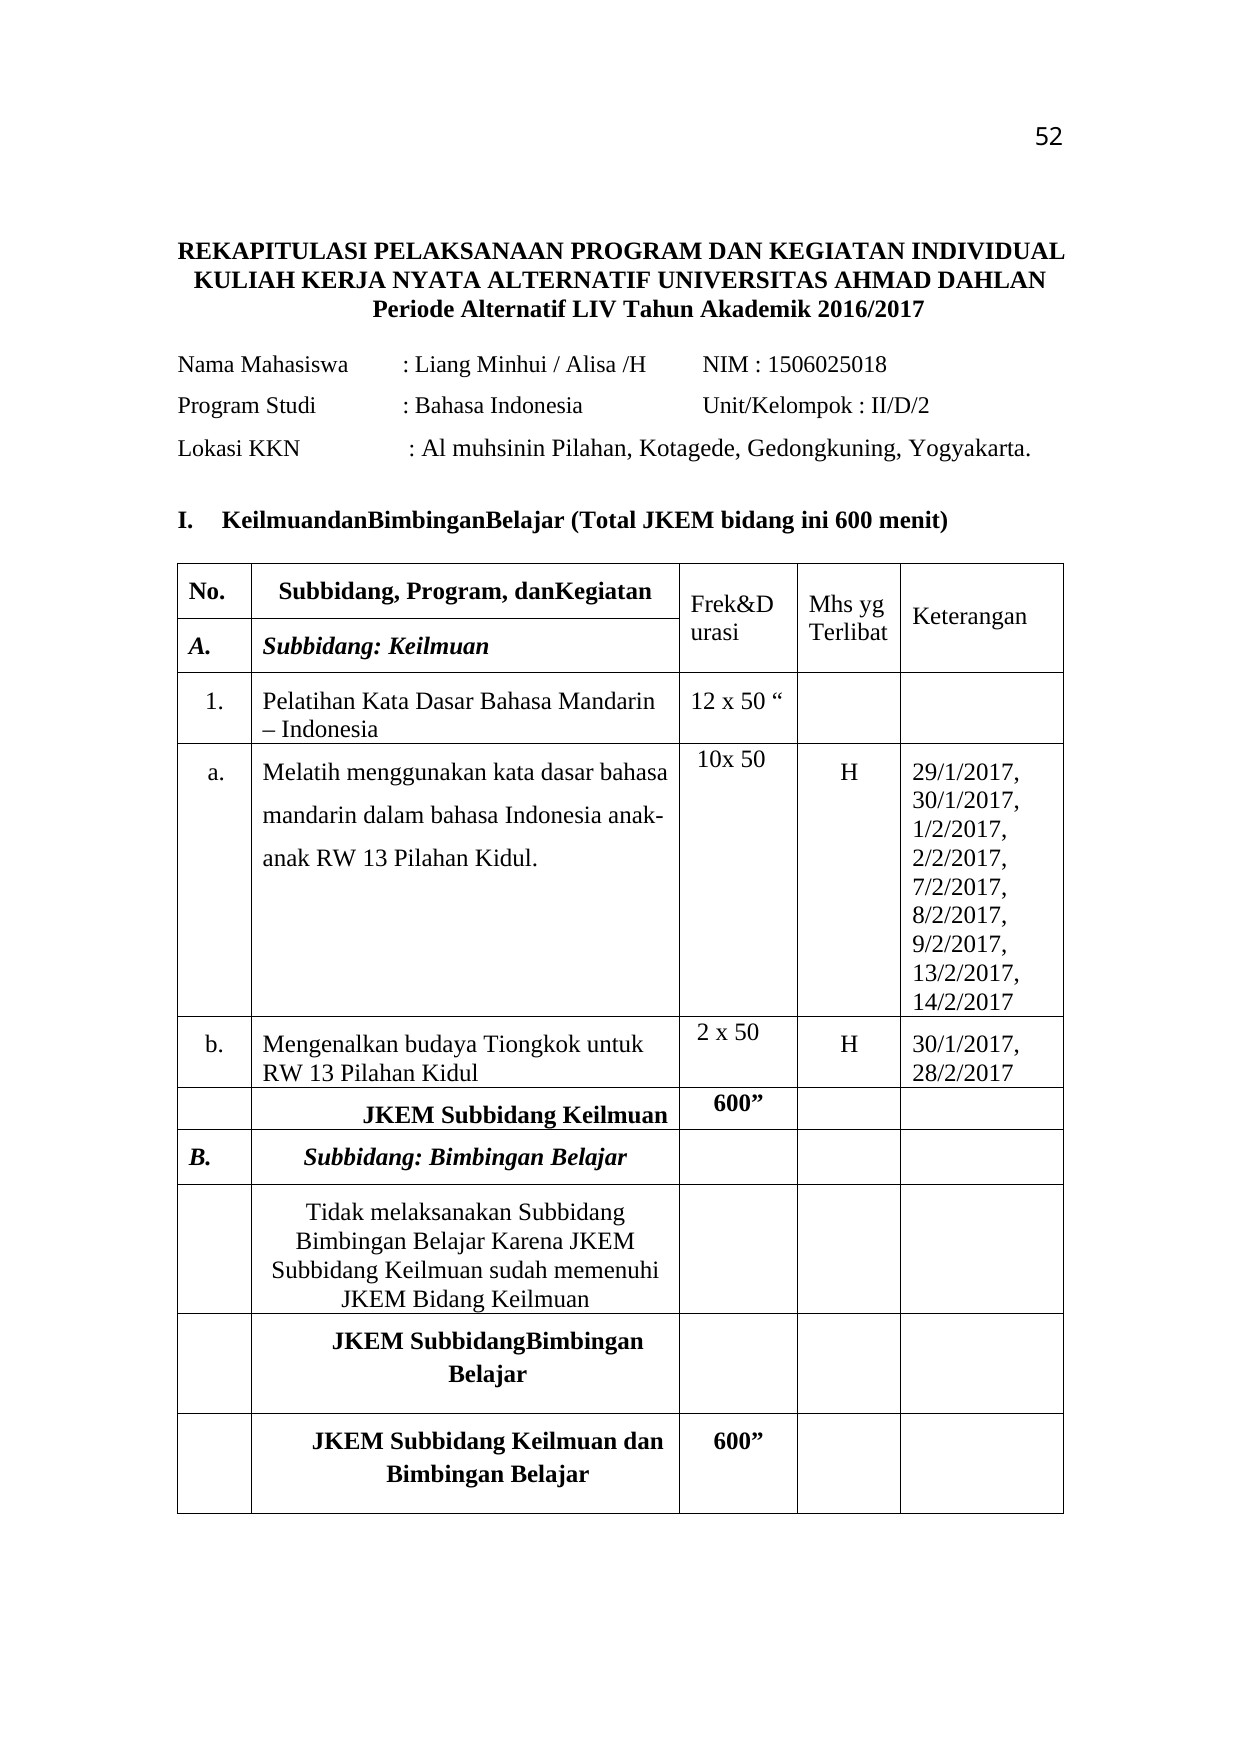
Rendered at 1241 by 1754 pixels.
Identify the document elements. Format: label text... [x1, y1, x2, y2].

table_cell [680, 1314, 797, 1412]
table_cell Mengenalkan budaya Tiongkok untuk RW 13 Pilahan Kidul [252, 1017, 679, 1087]
table_cell 600” [680, 1414, 797, 1512]
table_cell 10x 50 [680, 744, 797, 1016]
table_cell Tidak melaksanakan Subbidang Bimbingan Belajar Karena JKEM Subbidang Keilmuan sudah memenuhi JKEM Bidang Keilmuan [252, 1185, 679, 1312]
table_cell Melatih menggunakan kata dasar bahasa mandarin dalam bahasa Indonesia anak-anak RW 13 Pilahan Kidul. [252, 744, 679, 1016]
table_cell 30/1/2017, 28/2/2017 [901, 1017, 1063, 1087]
text KULIAH KERJA NYATA ALTERNATIF UNIVERSITAS AHMAD DAHLAN [177, 265, 1063, 294]
text Program Studi : Bahasa Indonesia Unit/Kelompok : II/D/2 [177, 391, 1063, 419]
text Periode Alternatif LIV Tahun Akademik 2016/2017 [177, 294, 1119, 322]
table_cell [798, 1414, 900, 1512]
table_cell H [798, 1017, 900, 1087]
table_cell [798, 1314, 900, 1412]
table_cell [901, 1185, 1063, 1312]
table_cell Subbidang: Bimbingan Belajar [252, 1130, 679, 1184]
table_cell JKEM SubbidangBimbingan Belajar [252, 1314, 679, 1412]
table_cell [901, 1414, 1063, 1512]
table_cell JKEM Subbidang Keilmuan [252, 1088, 679, 1129]
text Lokasi KKN : Al muhsinin Pilahan, Kotagede, Gedongkuning, Yogyakarta. [177, 433, 1063, 462]
table_cell [680, 1185, 797, 1312]
table_header Subbidang, Program, danKegiatan [252, 564, 679, 617]
list KeilmuandanBimbinganBelajar (Total JKEM bidang ini 600 menit) [177, 505, 1138, 533]
table_cell 1. [178, 673, 251, 743]
table_cell Pelatihan Kata Dasar Bahasa Mandarin – Indonesia [252, 673, 679, 743]
table_cell 12 x 50 “ [680, 673, 797, 743]
table_cell [798, 1130, 900, 1184]
table_cell [680, 1130, 797, 1184]
table_cell H [798, 744, 900, 1016]
table_cell a. [178, 744, 251, 1016]
table_cell JKEM Subbidang Keilmuan dan Bimbingan Belajar [252, 1414, 679, 1512]
table_cell A. [178, 619, 251, 672]
table_cell [901, 673, 1063, 743]
table_header Keterangan [901, 564, 1063, 672]
table_header Frek&Durasi [680, 564, 797, 672]
table_cell [901, 1130, 1063, 1184]
table_cell Subbidang: Keilmuan [252, 619, 679, 672]
table_header No. [178, 564, 251, 617]
table_cell [178, 1088, 251, 1129]
table_cell [178, 1185, 251, 1312]
table_cell 600” [680, 1088, 797, 1129]
table_cell [798, 1185, 900, 1312]
table_cell B. [178, 1130, 251, 1184]
table_cell b. [178, 1017, 251, 1087]
table_cell [178, 1314, 251, 1412]
table_cell 29/1/2017, 30/1/2017, 1/2/2017, 2/2/2017, 7/2/2017, 8/2/2017, 9/2/2017, 13/2/2017, 14/2/2017 [901, 744, 1063, 1016]
text Nama Mahasiswa : Liang Minhui / Alisa /H NIM : 1506025018 [177, 350, 1063, 378]
table_cell [178, 1414, 251, 1512]
text REKAPITULASI PELAKSANAAN PROGRAM DAN KEGIATAN INDIVIDUAL [177, 236, 1096, 265]
table_cell [901, 1088, 1063, 1129]
table_cell [901, 1314, 1063, 1412]
table_cell [798, 673, 900, 743]
table_cell [798, 1088, 900, 1129]
table_cell 2 x 50 [680, 1017, 797, 1087]
table_header Mhs yg Terlibat [798, 564, 900, 672]
